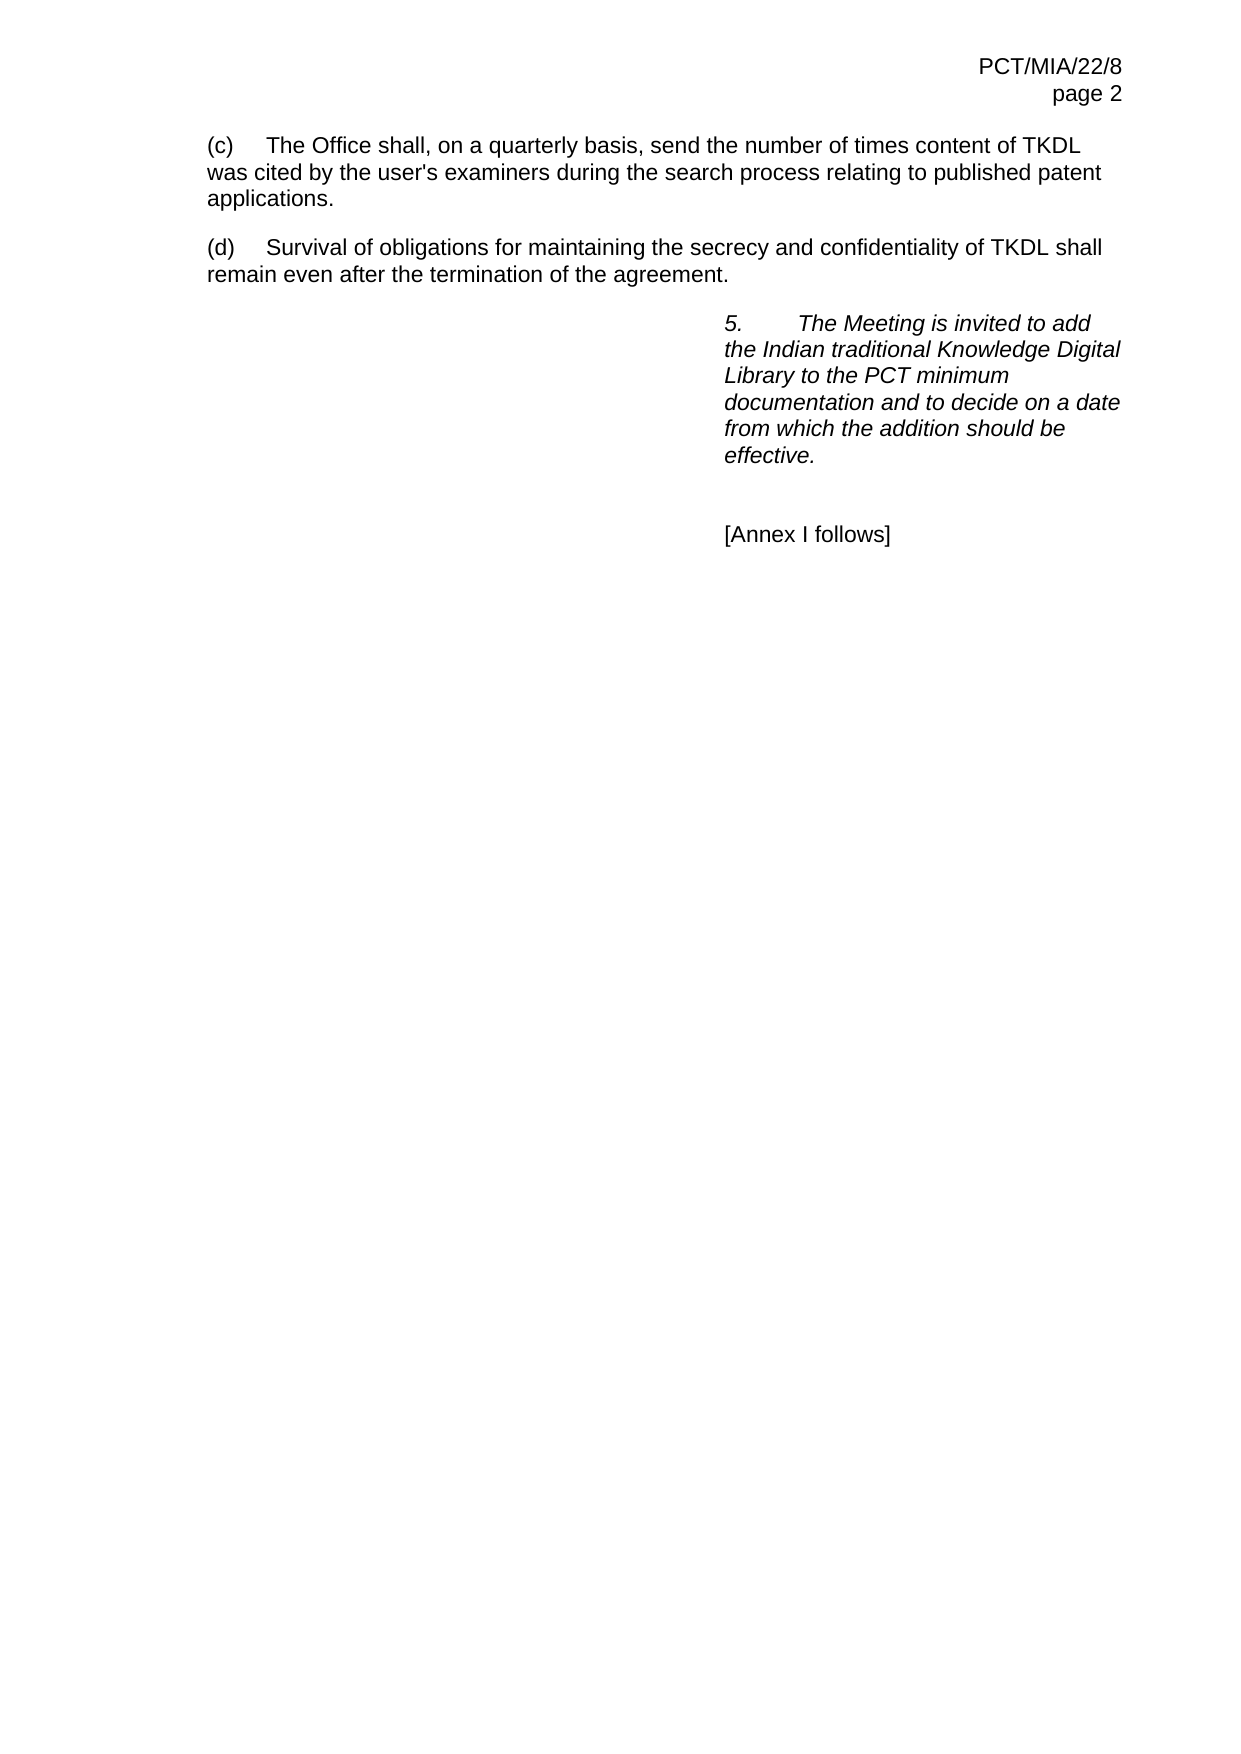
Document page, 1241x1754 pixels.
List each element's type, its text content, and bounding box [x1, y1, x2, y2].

text 5. The Meeting is invited to add the Indian traditional Knowledge Digital Library to the PCT minimum documentation and to decide on a date from which the addition should be effective. [724, 310, 1122, 468]
text [Annex I follows] [724, 521, 1122, 547]
list The Office shall, on a quarterly basis, send the number of times content of TKDL was cited by the user's examiners during the search process relating to published patent applications. [207, 132, 1122, 211]
list Survival of obligations for maintaining the secrecy and confidentiality of TKDL shall remain even after the termination of the agreement. [207, 234, 1122, 287]
